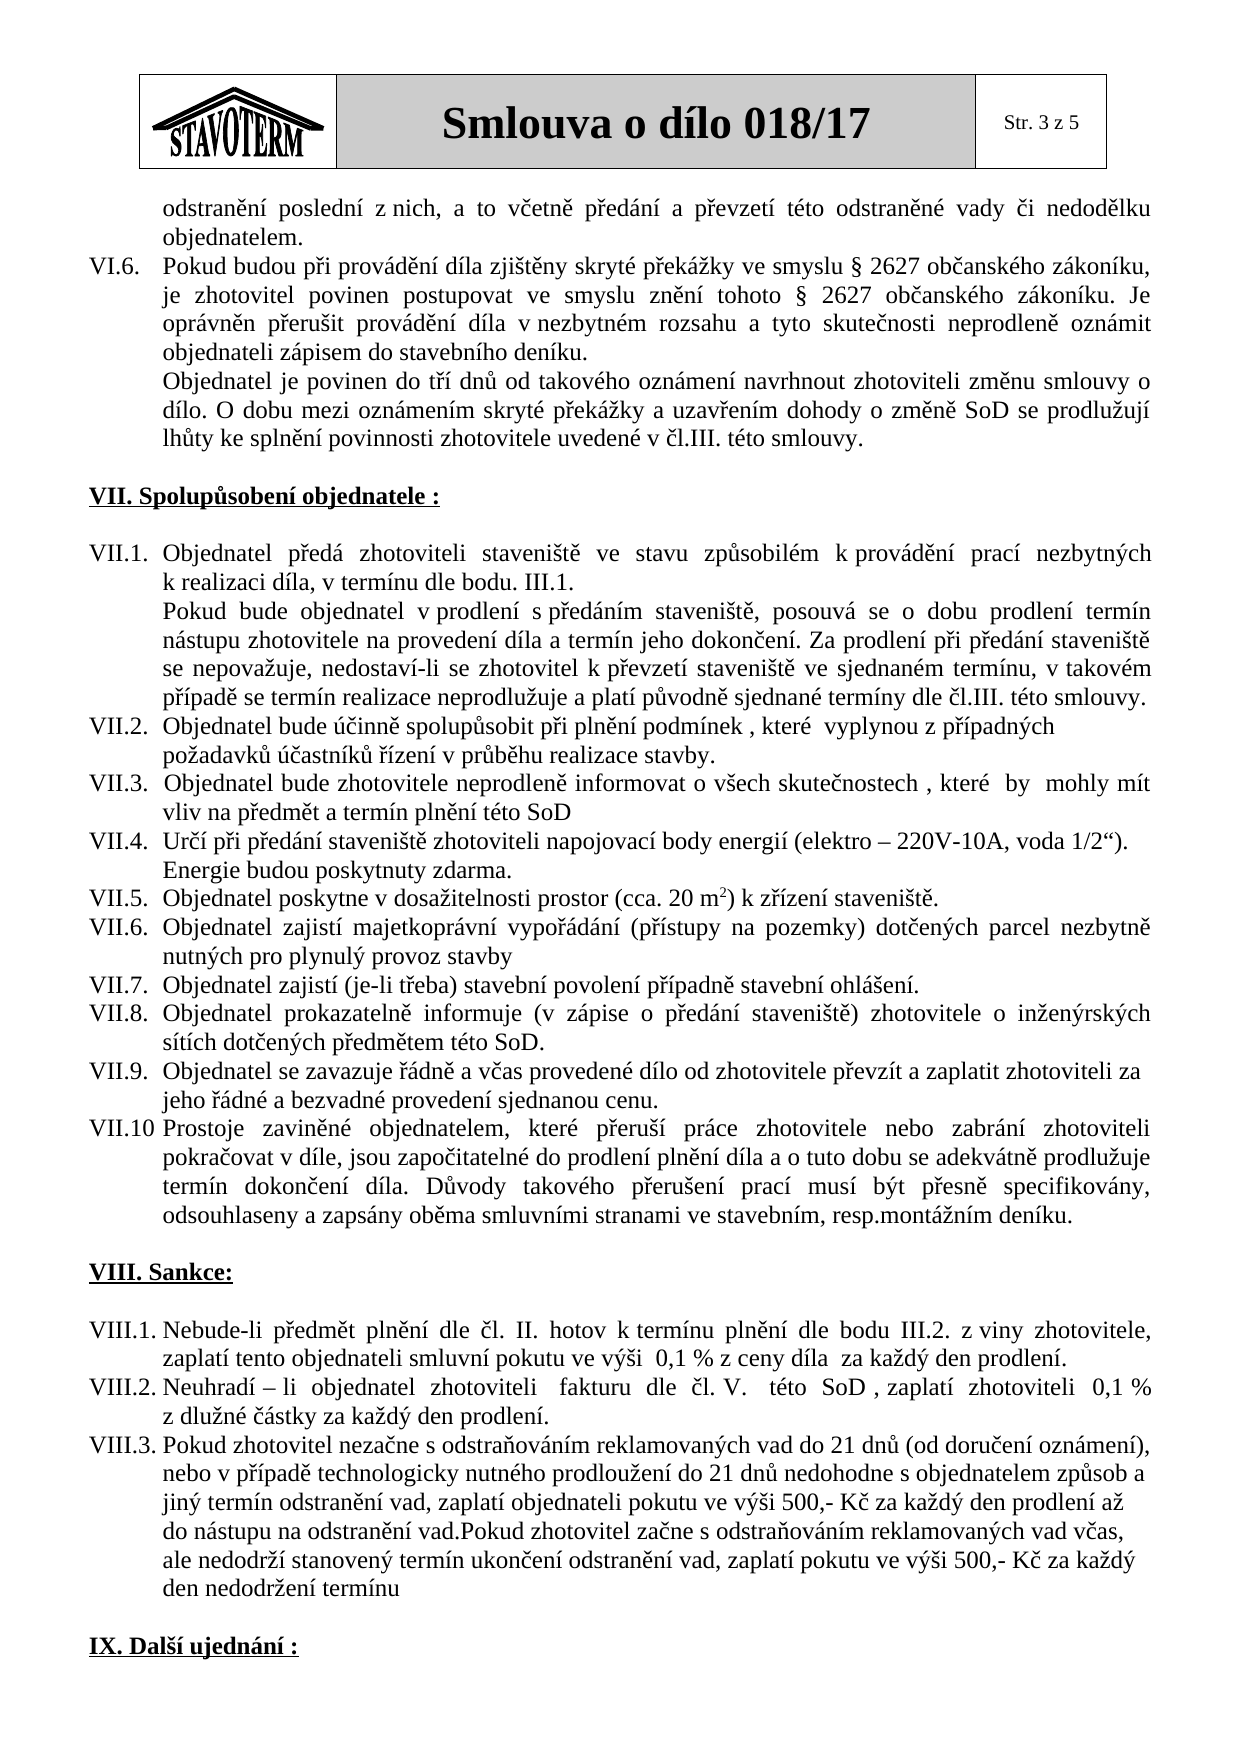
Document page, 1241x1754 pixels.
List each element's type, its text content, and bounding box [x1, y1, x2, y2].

text VII.2. Objednatel bude účinně spolupůsobit při plnění podmínek , které vyplynou z případných požadavků účastníků řízení v průběhu realizace stavby. [89, 711, 1152, 768]
text VIII.3. Pokud zhotovitel nezačne s odstraňováním reklamovaných vad do 21 dnů (od doručení oznámení), nebo v případě technologicky nutného prodloužení do 21 dnů nedohodne s objednatelem způsob a jiný termín odstranění vad, zaplatí objednateli pokutu ve výši 500,- Kč za každý den prodlení až do nástupu na odstranění vad.Pokud zhotovitel začne s odstraňováním reklamovaných vad včas, ale nedodrží stanovený termín ukončení odstranění vad, zaplatí pokutu ve výši 500,- Kč za každý den nedodržení termínu [89, 1430, 1152, 1602]
text VII.1. Objednatel předá zhotoviteli staveniště ve stavu způsobilém k provádění prací nezbytných k realizaci díla, v termínu dle bodu. III.1. [89, 538, 1152, 596]
text VII.10 Prostoje zaviněné objednatelem, které přeruší práce zhotovitele nebo zabrání zhotoviteli pokračovat v díle, jsou započitatelné do prodlení plnění díla a o tuto dobu se adekvátně prodlužuje termín dokončení díla. Důvody takového přerušení prací musí být přesně specifikovány, odsouhlaseny a zapsány oběma smluvními stranami ve stavebním, resp.montážním deníku. [89, 1113, 1152, 1228]
text Objednatel je povinen do tří dnů od takového oznámení navrhnout zhotoviteli změnu smlouvy o dílo. O dobu mezi oznámením skryté překážky a uzavřením dohody o změně SoD se prodlužují lhůty ke splnění povinnosti zhotovitele uvedené v čl.III. této smlouvy. [89, 366, 1152, 452]
text IX. Další ujednání : [89, 1631, 1152, 1660]
text Energie budou poskytnuty zdarma. [89, 855, 1152, 883]
text VIII.2. Neuhradí – li objednatel zhotoviteli fakturu dle čl. V. této SoD , zaplatí zhotoviteli 0,1 % z dlužné částky za každý den prodlení. [89, 1372, 1152, 1430]
text VIII.1. Nebude-li předmět plnění dle čl. II. hotov k termínu plnění dle bodu III.2. z viny zhotovitele, zaplatí tento objednateli smluvní pokutu ve výši 0,1 % z ceny díla za každý den prodlení. [89, 1315, 1152, 1372]
text VIII. Sankce: [89, 1257, 1152, 1286]
text VII.7. Objednatel zajistí (je-li třeba) stavební povolení případně stavební ohlášení. [89, 970, 1152, 998]
text VII.3. Objednatel bude zhotovitele neprodleně informovat o všech skutečnostech , které by mohly mít vliv na předmět a termín plnění této SoD [89, 768, 1152, 826]
text VII.8. Objednatel prokazatelně informuje (v zápise o předání staveniště) zhotovitele o inženýrských sítích dotčených předmětem této SoD. [89, 998, 1152, 1056]
text VII.5. Objednatel poskytne v dosažitelnosti prostor (cca. 20 m2) k zřízení staveniště. [89, 883, 1152, 912]
text VII.4. Určí při předání staveniště zhotoviteli napojovací body energií (elektro – 220V-10A, voda 1/2“). [89, 826, 1152, 855]
text VII.9. Objednatel se zavazuje řádně a včas provedené dílo od zhotovitele převzít a zaplatit zhotoviteli za jeho řádné a bezvadné provedení sjednanou cenu. [89, 1056, 1152, 1113]
text Pokud bude objednatel v prodlení s předáním staveniště, posouvá se o dobu prodlení termín nástupu zhotovitele na provedení díla a termín jeho dokončení. Za prodlení při předání staveniště se nepovažuje, nedostaví-li se zhotovitel k převzetí staveniště ve sjednaném termínu, v takovém případě se termín realizace neprodlužuje a platí původně sjednané termíny dle čl.III. této smlouvy. [162, 596, 1152, 711]
text VII. Spolupůsobení objednatele : [89, 481, 1152, 510]
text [89, 193, 1152, 251]
text VII.6. Objednatel zajistí majetkoprávní vypořádání (přístupy na pozemky) dotčených parcel nezbytně nutných pro plynulý provoz stavby [89, 912, 1152, 970]
text VI.6. Pokud budou při provádění díla zjištěny skryté překážky ve smyslu § 2627 občanského zákoníku, je zhotovitel povinen postupovat ve smyslu znění tohoto § 2627 občanského zákoníku. Je oprávněn přerušit provádění díla v nezbytném rozsahu a tyto skutečnosti neprodleně oznámit objednateli zápisem do stavebního deníku. [89, 251, 1152, 366]
